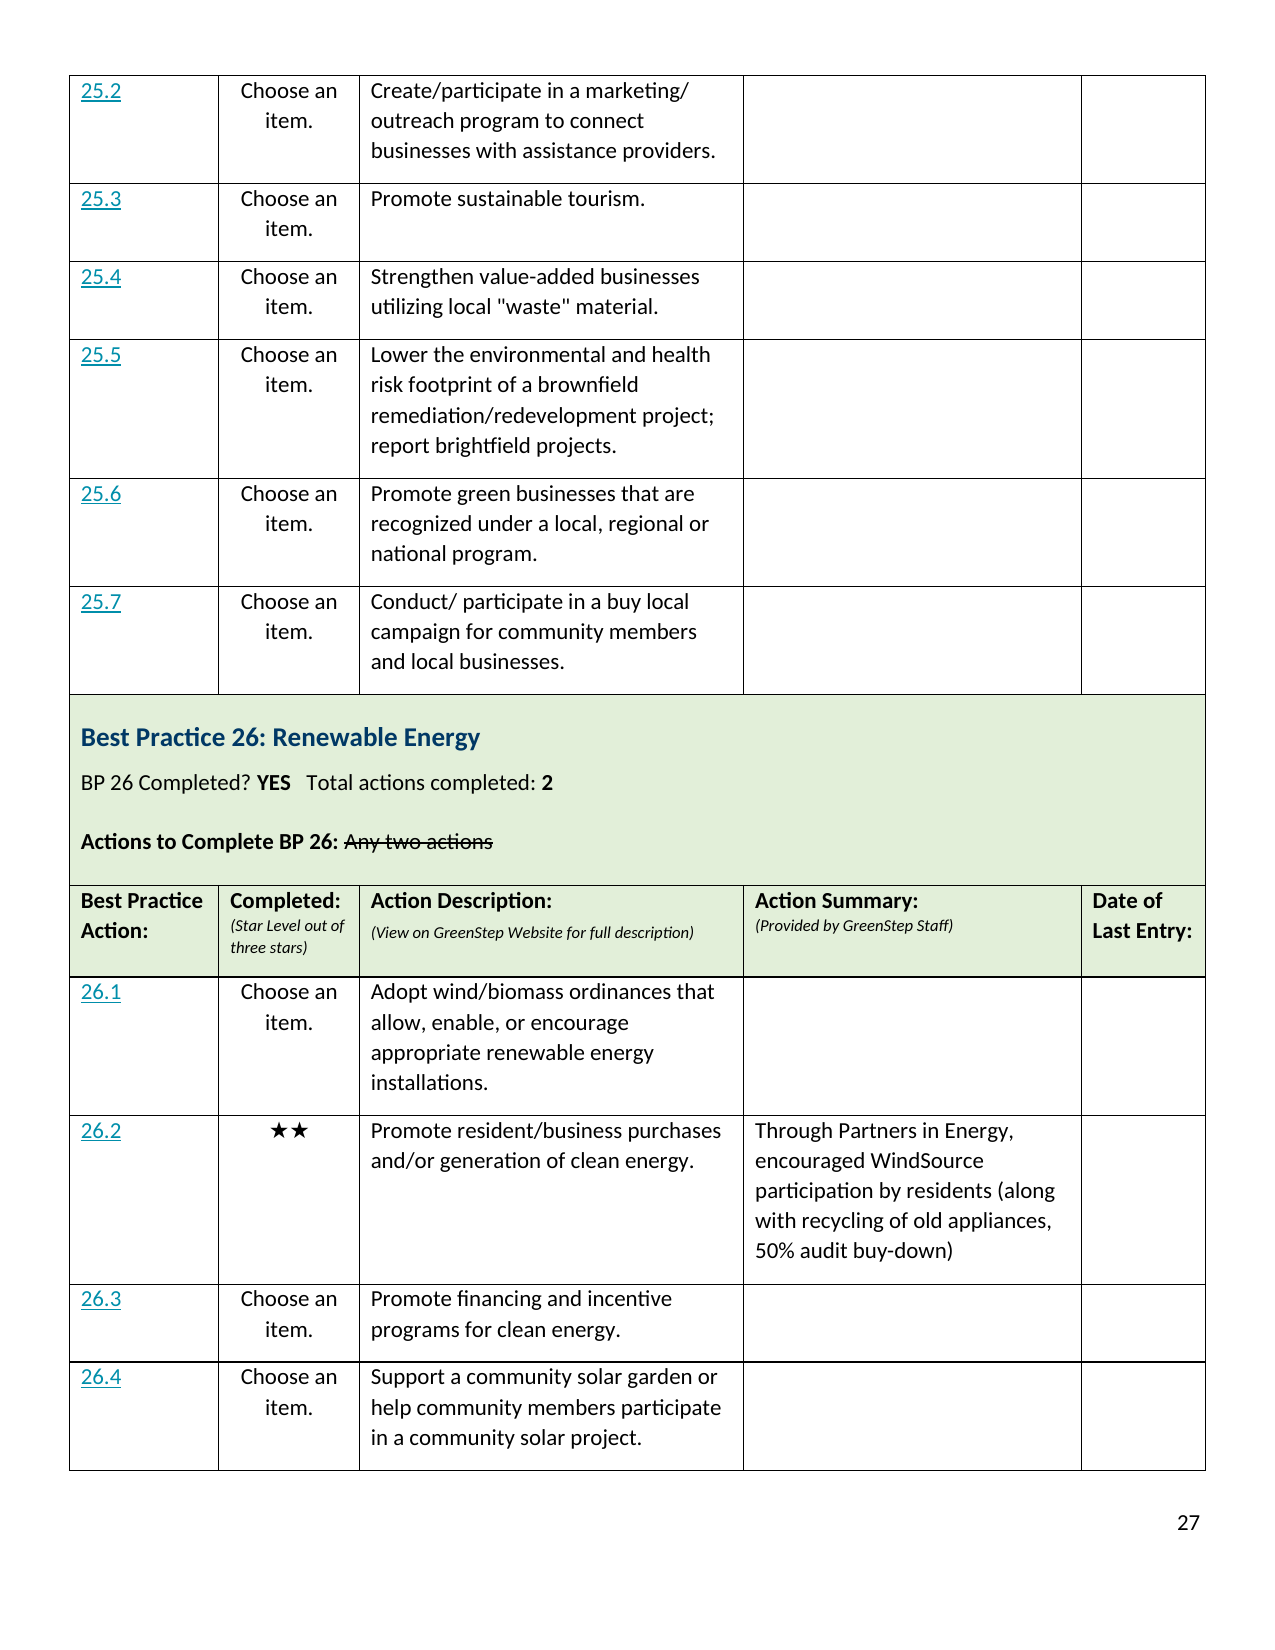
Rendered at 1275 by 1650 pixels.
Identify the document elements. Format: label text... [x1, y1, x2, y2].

table_cell Date of Last Entry: [1082, 886, 1205, 976]
table_cell [1082, 1116, 1205, 1283]
table_cell [219, 1285, 359, 1361]
table_cell Promote financing and incentive programs for clean energy. [360, 1285, 743, 1361]
table_cell 26.4 [70, 1363, 218, 1470]
table_cell Adopt wind/biomass ordinances that allow, enable, or encourage appropriate renewable energy installations. [360, 978, 743, 1115]
table_cell 25.3 [70, 184, 218, 261]
table_cell Conduct/ participate in a buy local campaign for community members and local businesses. [360, 587, 743, 694]
table_cell Through Partners in Energy, encouraged WindSource participation by residents (along with recycling of old appliances, 50% audit buy-down) [744, 1116, 1081, 1283]
table_cell [219, 1116, 359, 1283]
table_cell [1082, 1285, 1205, 1361]
table_cell [1082, 978, 1205, 1115]
table_cell Promote sustainable tourism. [360, 184, 743, 261]
table_cell [219, 978, 359, 1115]
table_cell 26.3 [70, 1285, 218, 1361]
table_cell [219, 587, 359, 694]
table_cell [1082, 76, 1205, 183]
table_cell 25.7 [70, 587, 218, 694]
table_cell Promote green businesses that are recognized under a local, regional or national program. [360, 479, 743, 586]
table_cell Best Practice Action: [70, 886, 218, 976]
table_cell 26.1 [70, 978, 218, 1115]
table_cell [1082, 184, 1205, 261]
table_cell Completed: (Star Level out of three stars) [219, 886, 359, 976]
table_cell [1082, 262, 1205, 339]
table_cell [744, 262, 1081, 339]
table_cell [1082, 1363, 1205, 1470]
table_cell Lower the environmental and health risk footprint of a brownfield remediation/redevelopment project; report brightfield projects. [360, 340, 743, 478]
table_cell Promote resident/business purchases and/or generation of clean energy. [360, 1116, 743, 1283]
table_cell [744, 978, 1081, 1115]
table_cell [1082, 587, 1205, 694]
table_cell 26.2 [70, 1116, 218, 1283]
table_cell [744, 1285, 1081, 1361]
table_cell [1082, 479, 1205, 586]
table_cell Best Practice 26: Renewable Energy BP 26 Completed? Total actions completed: Actions to Complete BP 26: Any two actions [70, 695, 1205, 885]
table_cell [744, 184, 1081, 261]
table_cell [219, 262, 359, 339]
table_cell Strengthen value-added businesses utilizing local "waste" material. [360, 262, 743, 339]
table_cell [744, 587, 1081, 694]
table_cell [744, 479, 1081, 586]
table_cell [744, 1363, 1081, 1470]
table_cell 25.6 [70, 479, 218, 586]
table_cell Action Description: (View on GreenStep Website for full description) [360, 886, 743, 976]
table_cell [219, 1363, 359, 1470]
table_cell 25.5 [70, 340, 218, 478]
table_cell [219, 340, 359, 478]
table_cell [744, 76, 1081, 183]
table_cell [219, 76, 359, 183]
table_cell 25.2 [70, 76, 218, 183]
table_cell [1082, 340, 1205, 478]
table_cell 25.4 [70, 262, 218, 339]
table_cell [744, 340, 1081, 478]
table_cell Support a community solar garden or help community members participate in a community solar project. [360, 1363, 743, 1470]
table_cell [219, 184, 359, 261]
table_cell [219, 479, 359, 586]
table_cell Create/participate in a marketing/ outreach program to connect businesses with assistance providers. [360, 76, 743, 183]
table_cell Action Summary: (Provided by GreenStep Staff) [744, 886, 1081, 976]
